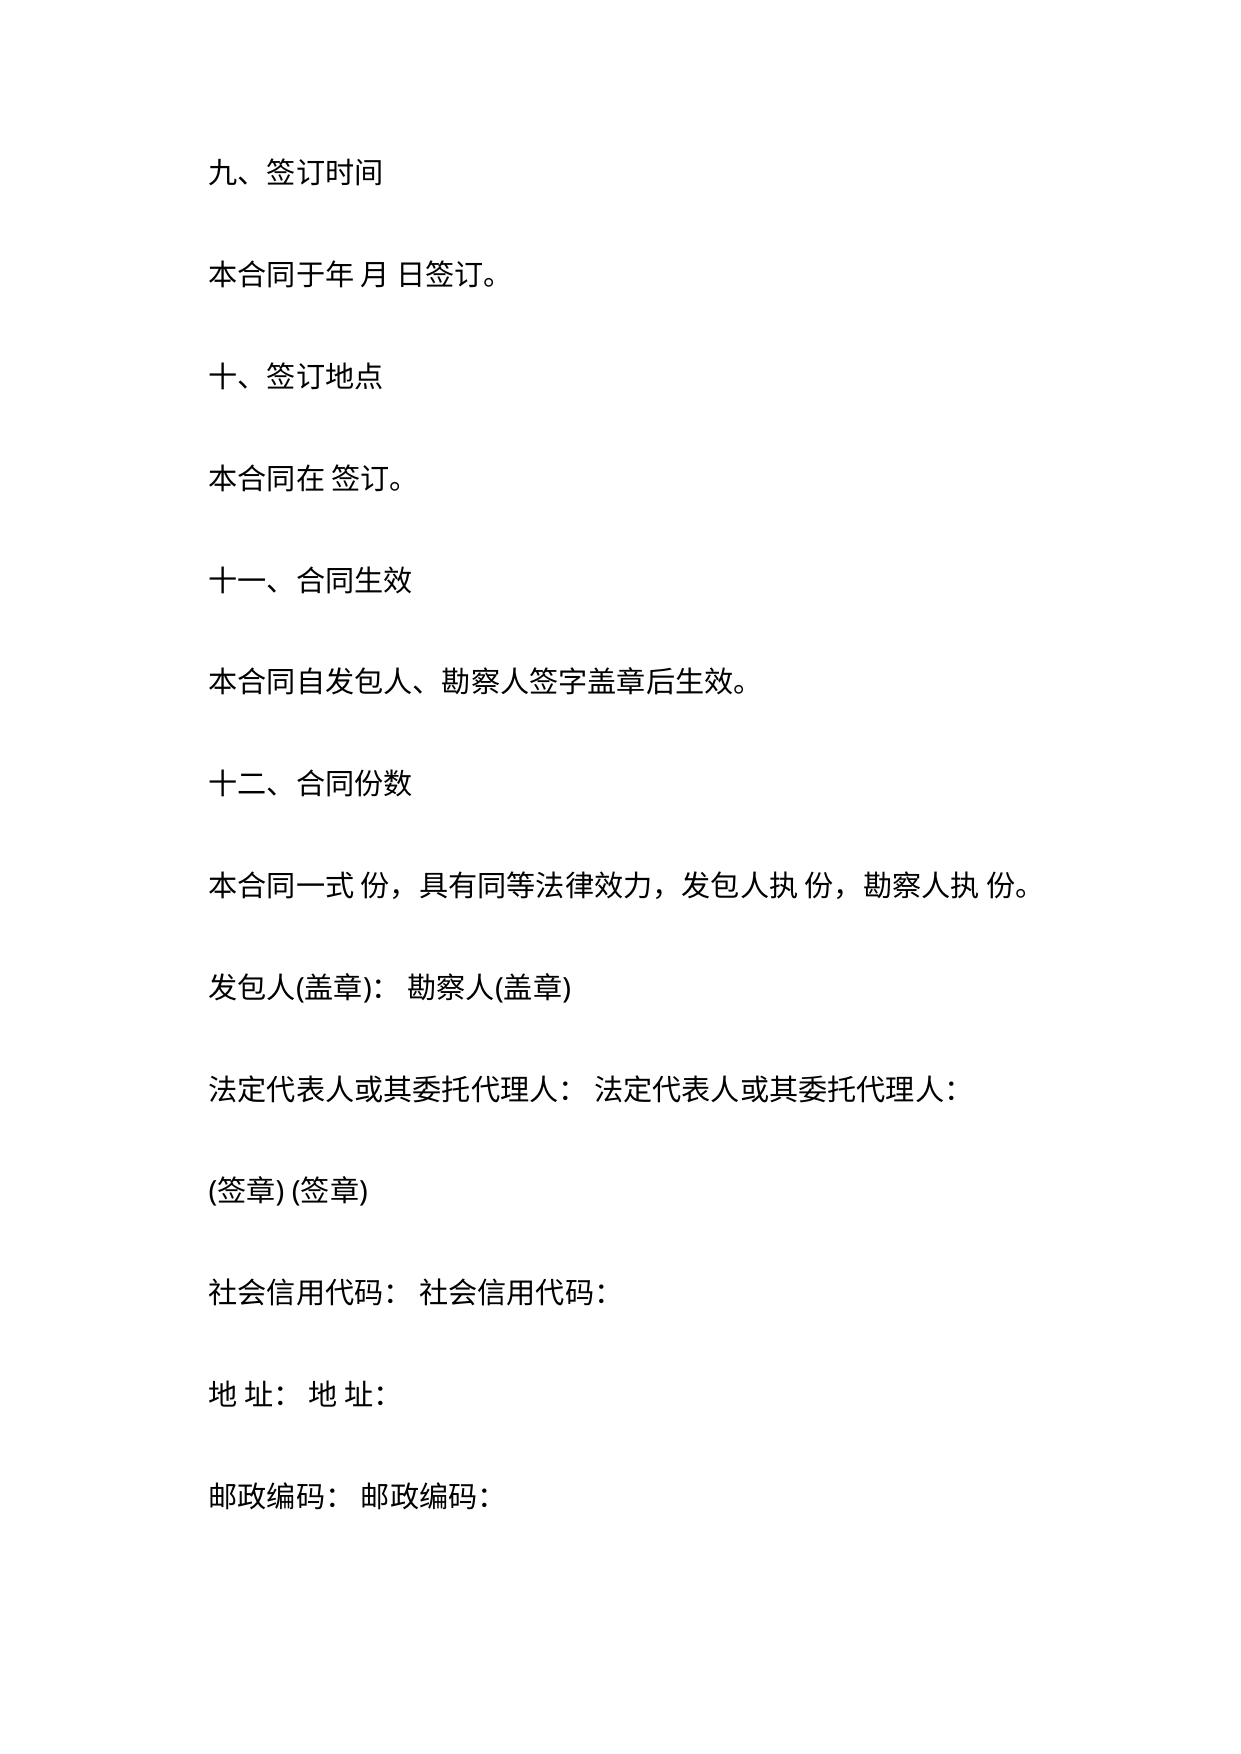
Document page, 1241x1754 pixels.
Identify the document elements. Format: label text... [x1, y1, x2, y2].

text (签章) (签章) [150, 1168, 1090, 1210]
text 法定代表人或其委托代理人： 法定代表人或其委托代理人： [150, 1066, 1090, 1108]
text 邮政编码： 邮政编码： [150, 1473, 1090, 1516]
text 九、签订时间 [150, 150, 1090, 192]
text 社会信用代码： 社会信用代码： [150, 1270, 1090, 1312]
text 本合同在 签订。 [150, 455, 1090, 498]
text 十、签订地点 [150, 353, 1090, 396]
text 本合同于年 月 日签订。 [150, 252, 1090, 294]
text 十一、合同生效 [150, 557, 1090, 599]
text 十二、合同份数 [150, 761, 1090, 803]
text 发包人(盖章)： 勘察人(盖章) [150, 964, 1090, 1007]
text 本合同一式 份，具有同等法律效力，发包人执 份，勘察人执 份。 [150, 862, 1090, 905]
text 地 址： 地 址： [150, 1372, 1090, 1414]
text 本合同自发包人、勘察人签字盖章后生效。 [150, 659, 1090, 701]
